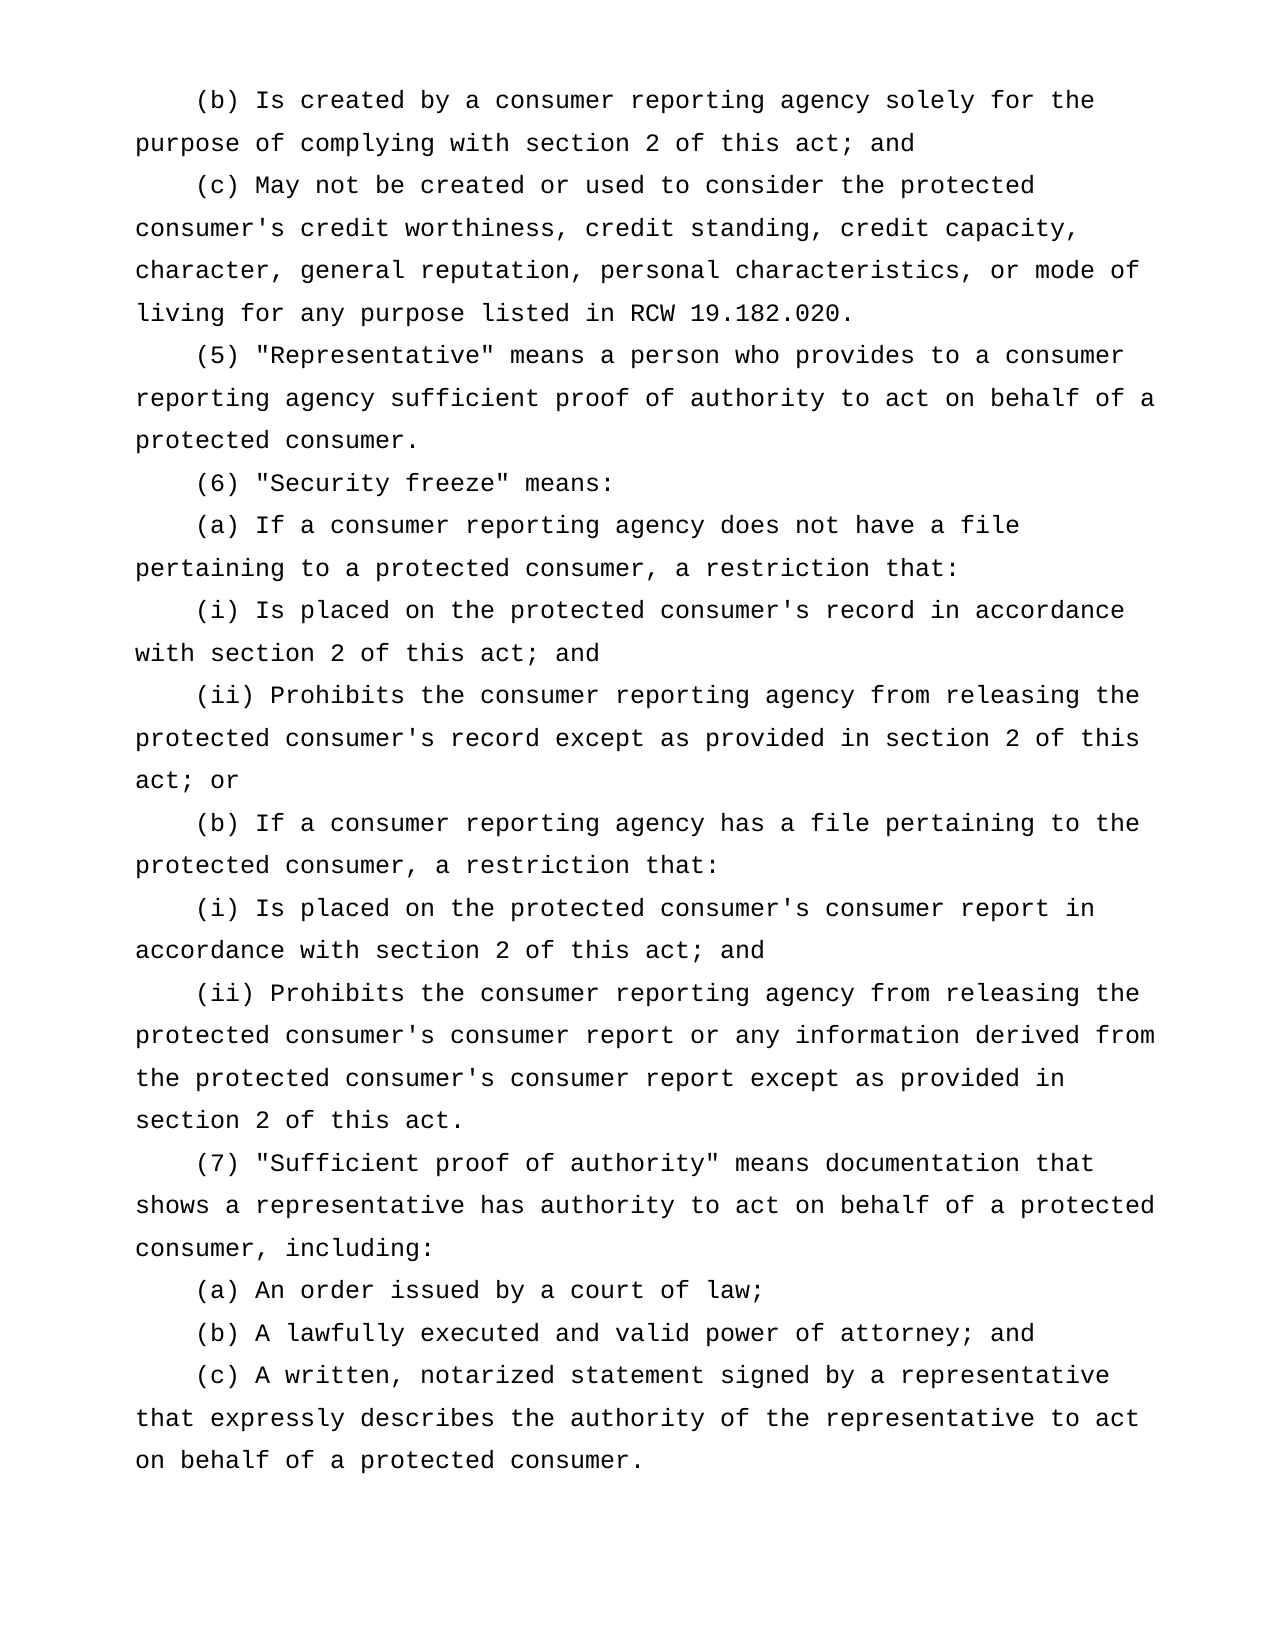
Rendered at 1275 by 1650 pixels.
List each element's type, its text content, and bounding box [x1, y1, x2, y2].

text (c) May not be created or used to consider the protected consumer's credit worthiness, credit standing, credit capacity, character, general reputation, personal characteristics, or mode of living for any purpose listed in RCW 19.182.020. [135, 160, 1170, 330]
text (i) Is placed on the protected consumer's consumer report in accordance with section 2 of this act; and [135, 882, 1170, 967]
text (ii) Prohibits the consumer reporting agency from releasing the protected consumer's consumer report or any information derived from the protected consumer's consumer report except as provided in section 2 of this act. [135, 967, 1170, 1137]
text (b) A lawfully executed and valid power of attorney; and [135, 1307, 1170, 1350]
text (b) If a consumer reporting agency has a file pertaining to the protected consumer, a restriction that: [135, 797, 1170, 882]
text (c) A written, notarized statement signed by a representative that expressly describes the authority of the representative to act on behalf of a protected consumer. [135, 1350, 1170, 1477]
text (b) Is created by a consumer reporting agency solely for the purpose of complying with section 2 of this act; and [135, 75, 1170, 160]
text (ii) Prohibits the consumer reporting agency from releasing the protected consumer's record except as provided in section 2 of this act; or [135, 670, 1170, 797]
text (i) Is placed on the protected consumer's record in accordance with section 2 of this act; and [135, 585, 1170, 670]
text (5) "Representative" means a person who provides to a consumer reporting agency sufficient proof of authority to act on behalf of a protected consumer. [135, 330, 1170, 457]
text (a) If a consumer reporting agency does not have a file pertaining to a protected consumer, a restriction that: [135, 500, 1170, 585]
text (a) An order issued by a court of law; [135, 1265, 1170, 1307]
text (6) "Security freeze" means: [135, 457, 1170, 500]
text (7) "Sufficient proof of authority" means documentation that shows a representative has authority to act on behalf of a protected consumer, including: [135, 1137, 1170, 1265]
